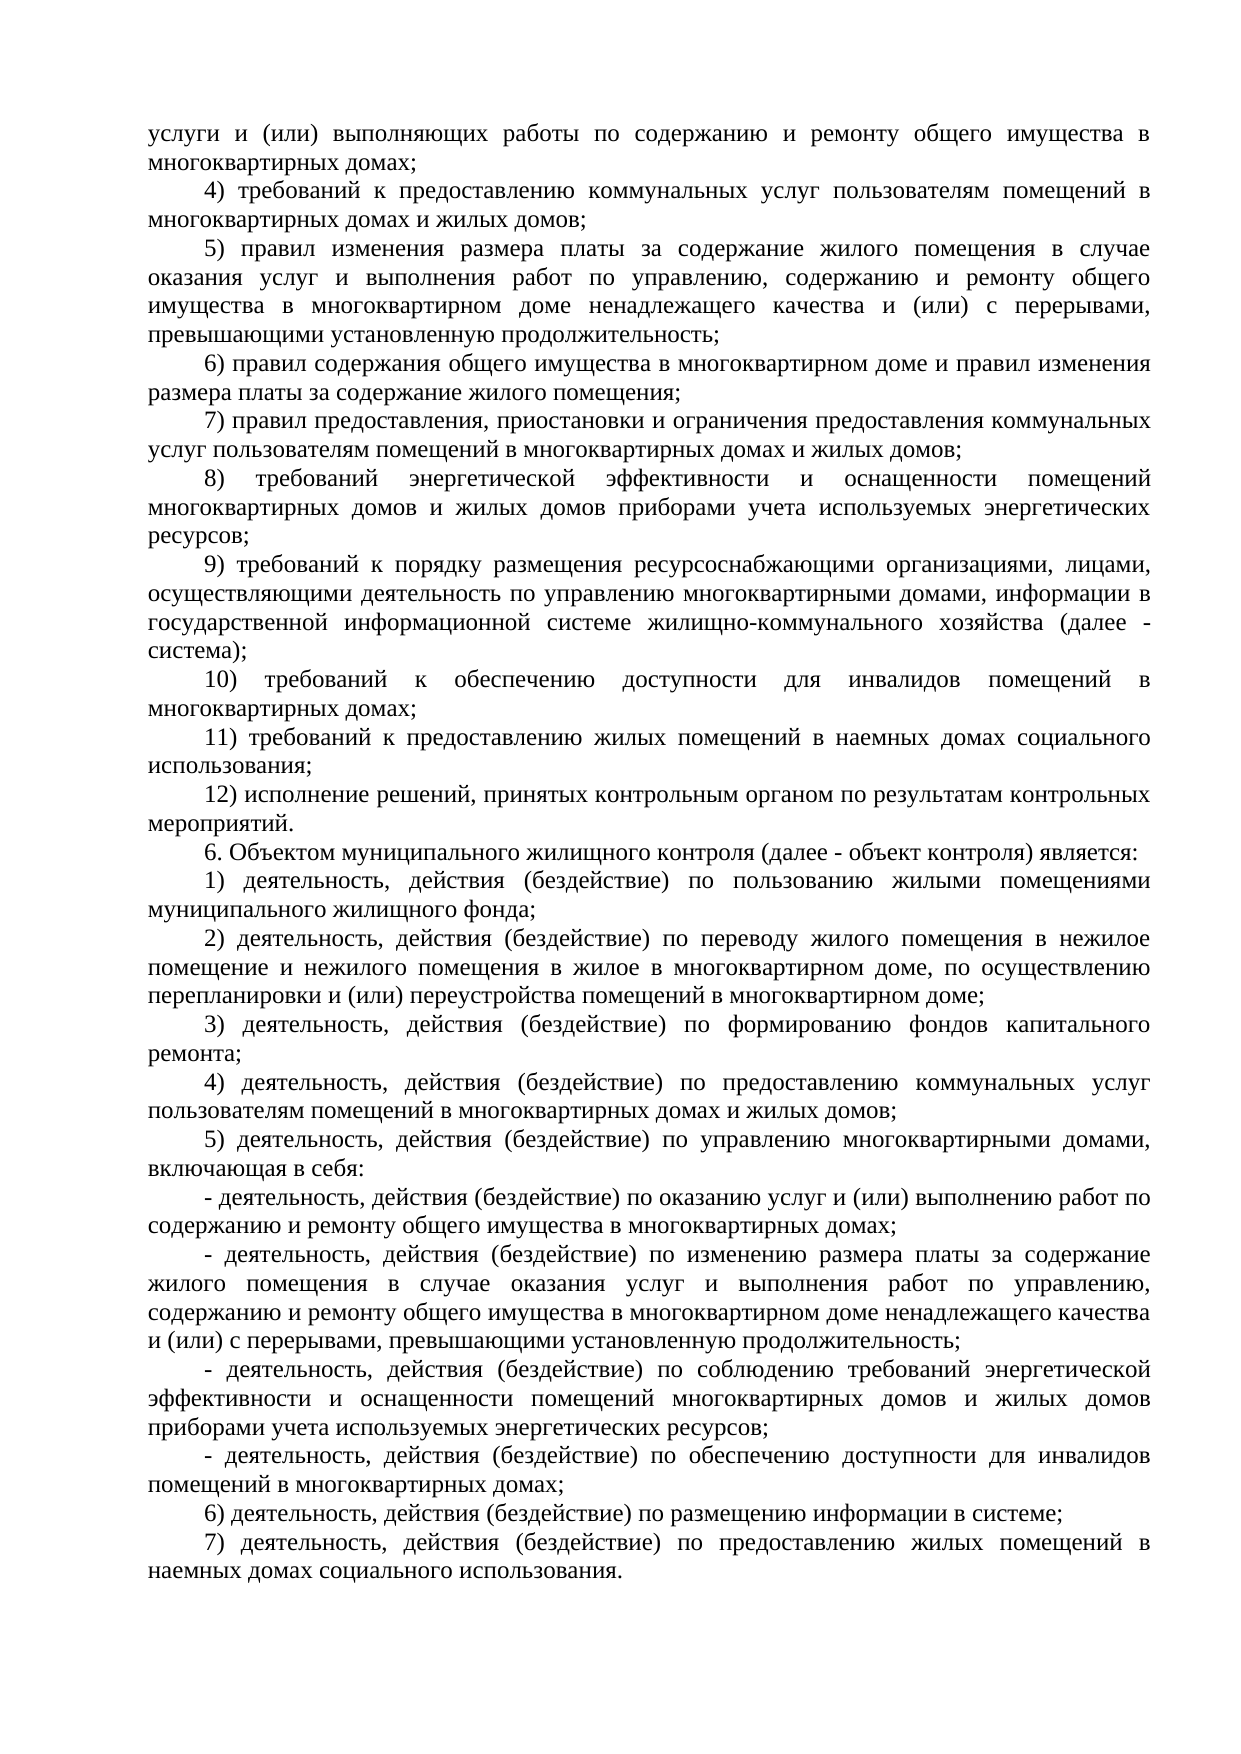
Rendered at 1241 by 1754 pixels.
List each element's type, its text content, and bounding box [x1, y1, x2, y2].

text 3) деятельность, действия (бездействие) по формированию фондов капитального ремонта; [148, 1009, 1152, 1067]
text 6. Объектом муниципального жилищного контроля (далее - объект контроля) является: [148, 837, 1152, 866]
text 8) требований энергетической эффективности и оснащенности помещений многоквартирных домов и жилых домов приборами учета используемых энергетических ресурсов; [148, 463, 1152, 549]
text 4) деятельность, действия (бездействие) по предоставлению коммунальных услуг пользователям помещений в многоквартирных домах и жилых домов; [148, 1067, 1152, 1124]
text - деятельность, действия (бездействие) по изменению размера платы за содержание жилого помещения в случае оказания услуг и выполнения работ по управлению, содержанию и ремонту общего имущества в многоквартирном доме ненадлежащего качества и (или) с перерывами, превышающими установленную продолжительность; [148, 1239, 1152, 1354]
text 2) деятельность, действия (бездействие) по переводу жилого помещения в нежилое помещение и нежилого помещения в жилое в многоквартирном доме, по осуществлению перепланировки и (или) переустройства помещений в многоквартирном доме; [148, 923, 1152, 1009]
text 7) деятельность, действия (бездействие) по предоставлению жилых помещений в наемных домах социального использования. [148, 1527, 1152, 1584]
text 6) деятельность, действия (бездействие) по размещению информации в системе; [148, 1498, 1152, 1527]
text 7) правил предоставления, приостановки и ограничения предоставления коммунальных услуг пользователям помещений в многоквартирных домах и жилых домов; [148, 406, 1152, 463]
text 4) требований к предоставлению коммунальных услуг пользователям помещений в многоквартирных домах и жилых домов; [148, 176, 1152, 233]
text 12) исполнение решений, принятых контрольным органом по результатам контрольных мероприятий. [148, 779, 1152, 837]
text 1) деятельность, действия (бездействие) по пользованию жилыми помещениями муниципального жилищного фонда; [148, 866, 1152, 923]
text 6) правил содержания общего имущества в многоквартирном доме и правил изменения размера платы за содержание жилого помещения; [148, 348, 1152, 406]
text 5) правил изменения размера платы за содержание жилого помещения в случае оказания услуг и выполнения работ по управлению, содержанию и ремонту общего имущества в многоквартирном доме ненадлежащего качества и (или) с перерывами, превышающими установленную продолжительность; [148, 233, 1152, 348]
text 5) деятельность, действия (бездействие) по управлению многоквартирными домами, включающая в себя: [148, 1124, 1152, 1182]
text - деятельность, действия (бездействие) по оказанию услуг и (или) выполнению работ по содержанию и ремонту общего имущества в многоквартирных домах; [148, 1182, 1152, 1239]
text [148, 118, 1152, 176]
text 9) требований к порядку размещения ресурсоснабжающими организациями, лицами, осуществляющими деятельность по управлению многоквартирными домами, информации в государственной информационной системе жилищно-коммунального хозяйства (далее - система); [148, 549, 1152, 664]
text - деятельность, действия (бездействие) по обеспечению доступности для инвалидов помещений в многоквартирных домах; [148, 1441, 1152, 1498]
text 10) требований к обеспечению доступности для инвалидов помещений в многоквартирных домах; [148, 664, 1152, 722]
text 11) требований к предоставлению жилых помещений в наемных домах социального использования; [148, 722, 1152, 779]
text - деятельность, действия (бездействие) по соблюдению требований энергетической эффективности и оснащенности помещений многоквартирных домов и жилых домов приборами учета используемых энергетических ресурсов; [148, 1354, 1152, 1441]
